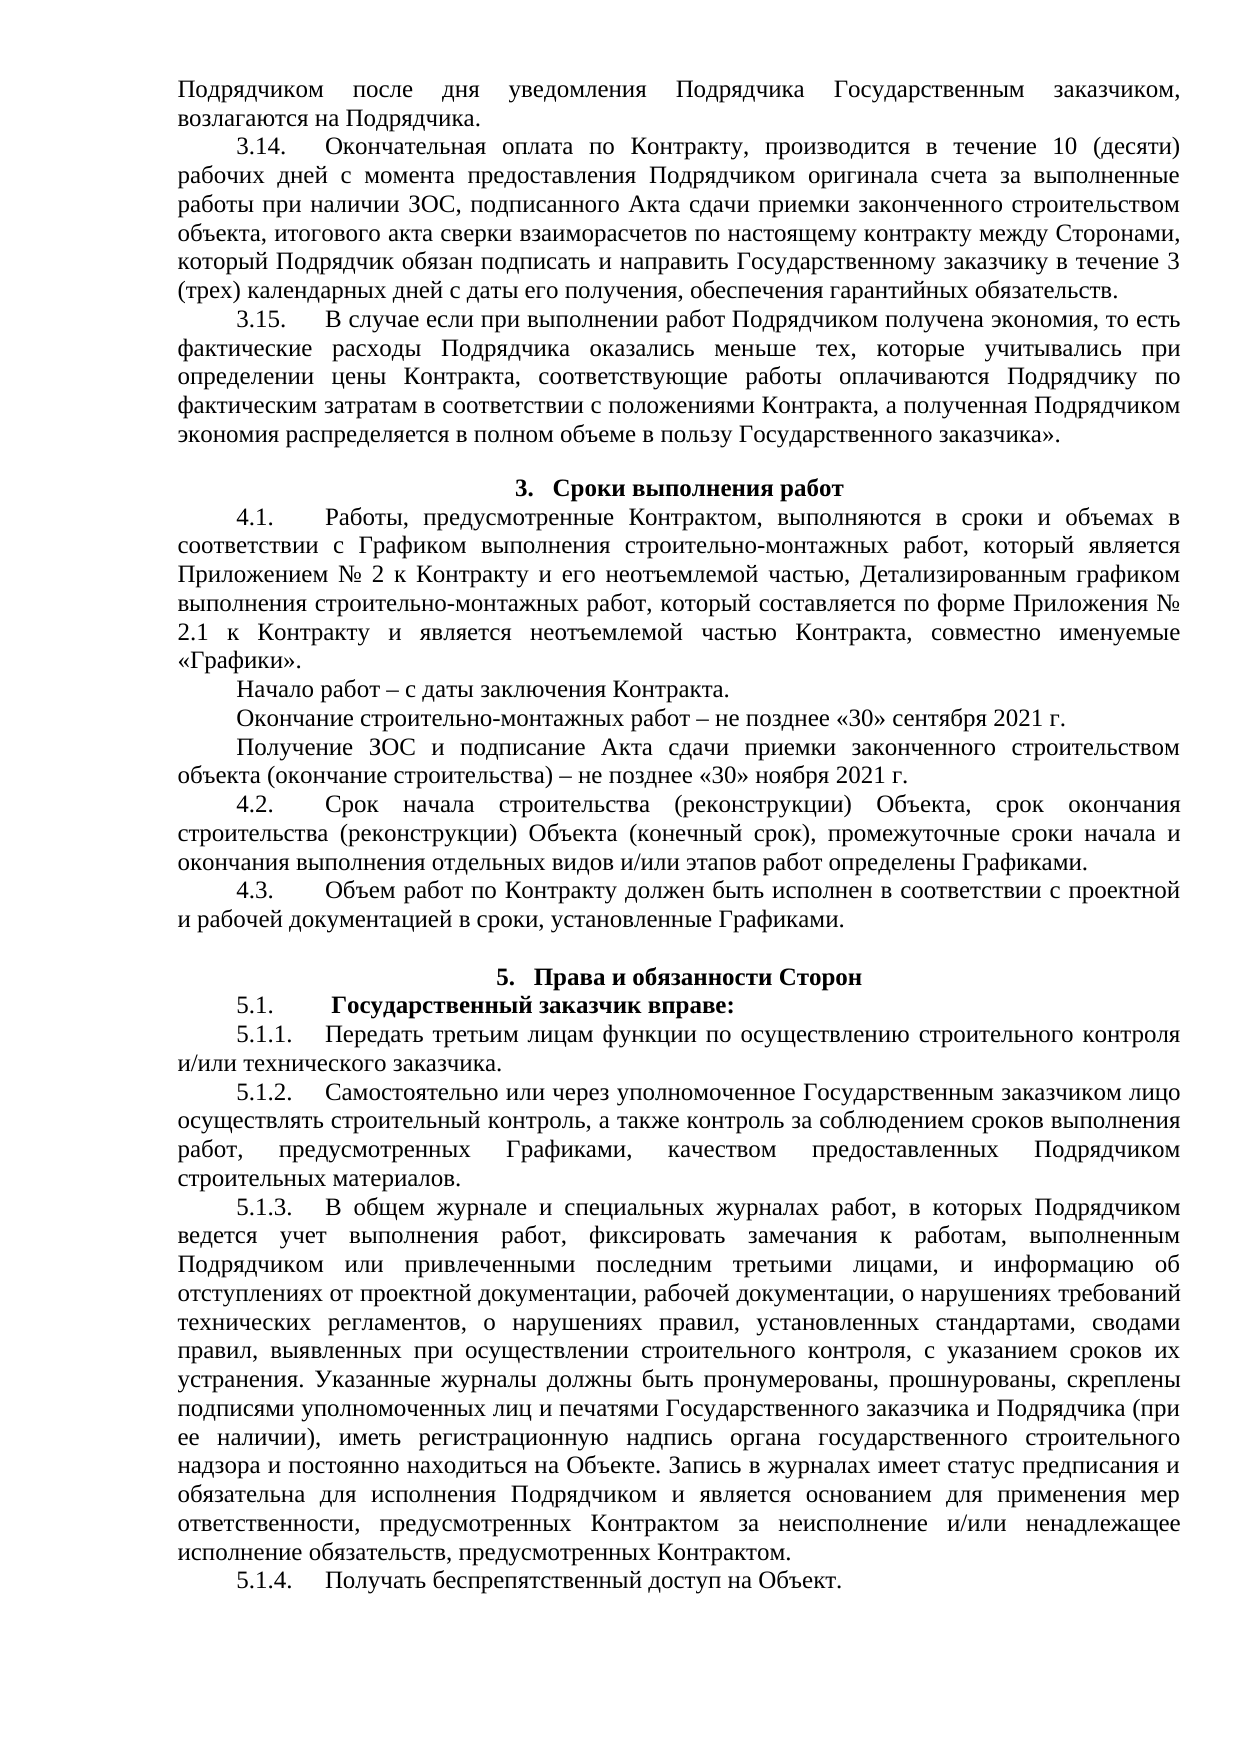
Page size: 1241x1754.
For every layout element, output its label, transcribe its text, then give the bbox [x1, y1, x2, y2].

list Сроки выполнения работ [177, 473, 1181, 502]
list Окончание строительно-монтажных работ – не позднее «30» сентября 2021 г. [177, 703, 1181, 732]
list Передать третьим лицам функции по осуществлению строительного контроля и/или технического заказчика. [177, 1019, 1181, 1077]
list Работы, предусмотренные Контрактом, выполняются в сроки и объемах в соответствии с Графиком выполнения строительно-монтажных работ, который является Приложением № 2 к Контракту и его неотъемлемой частью, Детализированным графиком выполнения строительно-монтажных работ, который составляется по форме Приложения № 2.1 к Контракту и является неотъемлемой частью Контракта, совместно именуемые «Графики». [177, 502, 1181, 674]
list Получать беспрепятственный доступ на Объект. [177, 1565, 1181, 1594]
list Самостоятельно или через уполномоченное Государственным заказчиком лицо осуществлять строительный контроль, а также контроль за соблюдением сроков выполнения работ, предусмотренных Графиками, качеством предоставленных Подрядчиком строительных материалов. [177, 1077, 1181, 1192]
list В случае если при выполнении работ Подрядчиком получена экономия, то есть фактические расходы Подрядчика оказались меньше тех, которые учитывались при определении цены Контракта, соответствующие работы оплачиваются Подрядчику по фактическим затратам в соответствии с положениями Контракта, а полученная Подрядчиком экономия распределяется в полном объеме в пользу Государственного заказчика». [177, 304, 1181, 448]
list Срок начала строительства (реконструкции) Объекта, срок окончания строительства (реконструкции) Объекта (конечный срок), промежуточные сроки начала и окончания выполнения отдельных видов и/или этапов работ определены Графиками. [177, 789, 1181, 875]
list Объем работ по Контракту должен быть исполнен в соответствии с проектной и рабочей документацией в сроки, установленные Графиками. [177, 875, 1181, 933]
list Начало работ – с даты заключения Контракта. [177, 674, 1181, 703]
list Получение ЗОС и подписание Акта сдачи приемки законченного строительством объекта (окончание строительства) – не позднее «30» ноября 2021 г. [177, 732, 1181, 789]
list В общем журнале и специальных журналах работ, в которых Подрядчиком ведется учет выполнения работ, фиксировать замечания к работам, выполненным Подрядчиком или привлеченными последним третьими лицами, и информацию об отступлениях от проектной документации, рабочей документации, о нарушениях требований технических регламентов, о нарушениях правил, установленных стандартами, сводами правил, выявленных при осуществлении строительного контроля, с указанием сроков их устранения. Указанные журналы должны быть пронумерованы, прошнурованы, скреплены подписями уполномоченных лиц и печатями Государственного заказчика и Подрядчика (при ее наличии), иметь регистрационную надпись органа государственного строительного надзора и постоянно находиться на Объекте. Запись в журналах имеет статус предписания и обязательна для исполнения Подрядчиком и является основанием для применения мер ответственности, предусмотренных Контрактом за неисполнение и/или ненадлежащее исполнение обязательств, предусмотренных Контрактом. [177, 1192, 1181, 1565]
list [177, 74, 1181, 131]
list Государственный заказчик вправе: [236, 990, 1181, 1019]
list Окончательная оплата по Контракту, производится в течение 10 (десяти) рабочих дней с момента предоставления Подрядчиком оригинала счета за выполненные работы при наличии ЗОС, подписанного Акта сдачи приемки законченного строительством объекта, итогового акта сверки взаиморасчетов по настоящему контракту между Сторонами, который Подрядчик обязан подписать и направить Государственному заказчику в течение 3 (трех) календарных дней с даты его получения, обеспечения гарантийных обязательств. [177, 131, 1181, 304]
list Права и обязанности Сторон [177, 962, 1181, 990]
